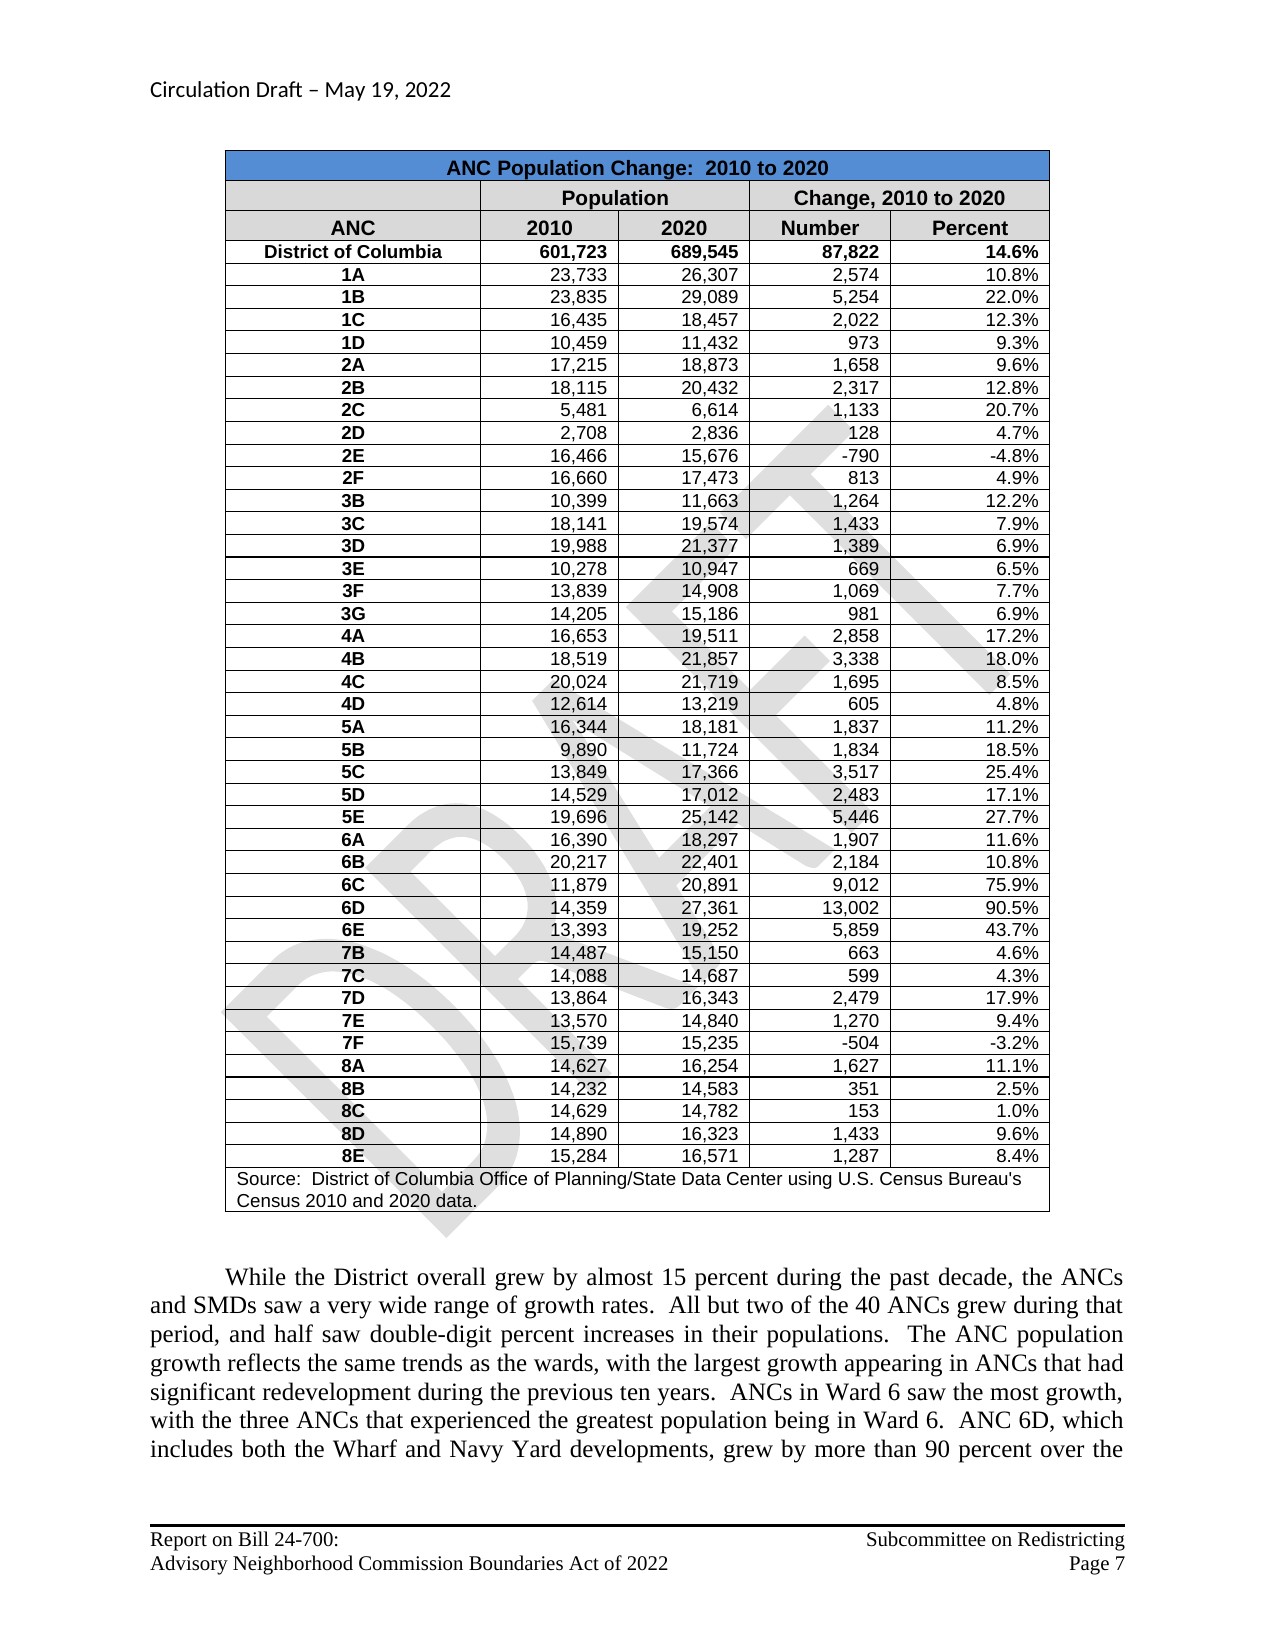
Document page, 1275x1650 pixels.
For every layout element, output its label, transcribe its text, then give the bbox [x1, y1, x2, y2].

table_cell -4.8% [891, 445, 1049, 466]
table_cell 2020 [619, 211, 749, 240]
table_cell 4.7% [891, 422, 1049, 443]
table_cell 1B [226, 286, 480, 308]
table_cell 6.9% [891, 603, 1049, 624]
table_cell 5,446 [750, 806, 890, 828]
table_cell 20.7% [891, 399, 1049, 421]
table_cell 8D [226, 1123, 480, 1144]
table_cell 2D [226, 422, 480, 443]
table_cell 3C [226, 512, 480, 534]
table_cell 14,232 [481, 1078, 618, 1099]
table_cell 4D [226, 693, 480, 715]
table_cell 14,205 [481, 603, 618, 624]
table_cell -504 [750, 1032, 890, 1054]
table_cell 1,133 [750, 399, 890, 421]
table_cell Population [481, 181, 749, 210]
table_cell 18,115 [481, 377, 618, 398]
table_cell 43.7% [891, 919, 1049, 941]
table_cell -3.2% [891, 1032, 1049, 1054]
table_cell 13,839 [481, 580, 618, 602]
table_cell 15,676 [619, 445, 749, 466]
table_cell 1C [226, 309, 480, 330]
table_cell 16,571 [619, 1145, 749, 1167]
table_cell 1,695 [750, 671, 890, 692]
table_cell 1.0% [891, 1100, 1049, 1122]
table_cell 23,733 [481, 264, 618, 285]
table_cell 5B [226, 738, 480, 760]
table_cell 16,254 [619, 1055, 749, 1076]
table_cell 21,377 [619, 535, 749, 556]
table_cell 15,186 [619, 603, 749, 624]
table_cell 3,338 [750, 648, 890, 669]
table_cell 2.5% [891, 1078, 1049, 1099]
table_cell Source: District of Columbia Office of Planning/State Data Center using U.S. Census Bureau's Census 2010 and 2020 data. [226, 1168, 1049, 1211]
table_cell 5A [226, 716, 480, 737]
table_cell 3F [226, 580, 480, 602]
table_cell 2010 [481, 211, 618, 240]
table_cell 1,433 [750, 512, 890, 534]
table_cell 20,024 [481, 671, 618, 692]
table_cell 13,002 [750, 897, 890, 918]
table_cell 16,435 [481, 309, 618, 330]
table_cell 29,089 [619, 286, 749, 308]
table_cell 14,487 [481, 942, 618, 963]
table_cell 9.6% [891, 354, 1049, 376]
table_cell 17.1% [891, 784, 1049, 805]
table_cell 4.3% [891, 964, 1049, 986]
table_cell 17,473 [619, 467, 749, 489]
table_cell 1,658 [750, 354, 890, 376]
table_cell 20,432 [619, 377, 749, 398]
table_cell 12.3% [891, 309, 1049, 330]
table_cell 8.5% [891, 671, 1049, 692]
table_cell 20,891 [619, 874, 749, 896]
table_cell 10,399 [481, 490, 618, 511]
table_cell 6A [226, 829, 480, 850]
table_cell 14,583 [619, 1078, 749, 1099]
table_cell 19,574 [619, 512, 749, 534]
table_cell 14,088 [481, 964, 618, 986]
table_cell 15,150 [619, 942, 749, 963]
table_cell 1A [226, 264, 480, 285]
table_cell 1,907 [750, 829, 890, 850]
table_cell 2E [226, 445, 480, 466]
table_cell 27.7% [891, 806, 1049, 828]
table_cell 7C [226, 964, 480, 986]
table_cell 19,696 [481, 806, 618, 828]
table_cell 15,739 [481, 1032, 618, 1054]
table_cell 669 [750, 558, 890, 579]
table_cell 1,287 [750, 1145, 890, 1167]
table_cell 9.4% [891, 1010, 1049, 1031]
table_cell 13,570 [481, 1010, 618, 1031]
table_cell 12,614 [481, 693, 618, 715]
table_cell 1,389 [750, 535, 890, 556]
table_cell 2,836 [619, 422, 749, 443]
table_cell 19,988 [481, 535, 618, 556]
table_cell 2B [226, 377, 480, 398]
table_cell 10.8% [891, 851, 1049, 873]
table_cell 18.0% [891, 648, 1049, 669]
table_cell 18,873 [619, 354, 749, 376]
table_cell 4A [226, 625, 480, 647]
table_cell 5,481 [481, 399, 618, 421]
table_cell 14,359 [481, 897, 618, 918]
table_cell 16,323 [619, 1123, 749, 1144]
table_cell 19,252 [619, 919, 749, 941]
table_cell 1,627 [750, 1055, 890, 1076]
table_cell 26,307 [619, 264, 749, 285]
table_cell 18,519 [481, 648, 618, 669]
table_cell 14,627 [481, 1055, 618, 1076]
table_cell Number [750, 211, 890, 240]
table_cell 18.5% [891, 738, 1049, 760]
table_cell 10.8% [891, 264, 1049, 285]
table_header ANC Population Change: 2010 to 2020 [226, 151, 1049, 180]
table_cell 13,393 [481, 919, 618, 941]
table_cell 689,545 [619, 241, 749, 263]
table_cell 20,217 [481, 851, 618, 873]
table_cell 16,660 [481, 467, 618, 489]
table_cell 2,858 [750, 625, 890, 647]
table_cell 18,181 [619, 716, 749, 737]
table_cell 87,822 [750, 241, 890, 263]
table_cell 16,390 [481, 829, 618, 850]
table_cell 601,723 [481, 241, 618, 263]
table_cell 27,361 [619, 897, 749, 918]
table_cell 90.5% [891, 897, 1049, 918]
table_cell 10,278 [481, 558, 618, 579]
table_cell 14,890 [481, 1123, 618, 1144]
table_cell 16,653 [481, 625, 618, 647]
table_cell 15,235 [619, 1032, 749, 1054]
table_cell 4.6% [891, 942, 1049, 963]
table_cell 4C [226, 671, 480, 692]
table_cell 11,724 [619, 738, 749, 760]
table_cell 2,483 [750, 784, 890, 805]
table_cell 351 [750, 1078, 890, 1099]
table_cell 2,708 [481, 422, 618, 443]
table_cell District of Columbia [226, 241, 480, 263]
table_cell 14,908 [619, 580, 749, 602]
table_cell 153 [750, 1100, 890, 1122]
table_cell 9.3% [891, 331, 1049, 353]
table_cell 15,284 [481, 1145, 618, 1167]
table_cell 4B [226, 648, 480, 669]
table_cell 18,457 [619, 309, 749, 330]
table_cell 1,270 [750, 1010, 890, 1031]
table_cell 2,317 [750, 377, 890, 398]
table_cell 9,890 [481, 738, 618, 760]
table_cell -790 [750, 445, 890, 466]
table_cell 25.4% [891, 761, 1049, 782]
table_cell ANC [226, 211, 480, 240]
table_cell 8B [226, 1078, 480, 1099]
table_cell 2C [226, 399, 480, 421]
table_cell 7D [226, 987, 480, 1008]
table_cell 13,849 [481, 761, 618, 782]
table_cell 1,264 [750, 490, 890, 511]
table_cell 973 [750, 331, 890, 353]
table_cell 599 [750, 964, 890, 986]
table_cell 2A [226, 354, 480, 376]
table_cell 2,479 [750, 987, 890, 1008]
table_cell 5,859 [750, 919, 890, 941]
table_cell 12.2% [891, 490, 1049, 511]
table_cell 6.9% [891, 535, 1049, 556]
table_cell 17,215 [481, 354, 618, 376]
table_cell 6C [226, 874, 480, 896]
table_cell 23,835 [481, 286, 618, 308]
table_cell 10,947 [619, 558, 749, 579]
table_cell 6B [226, 851, 480, 873]
table_cell 16,344 [481, 716, 618, 737]
table_cell 3B [226, 490, 480, 511]
table_cell [226, 181, 480, 210]
table_cell 6.5% [891, 558, 1049, 579]
table_cell 2,022 [750, 309, 890, 330]
table_cell 22,401 [619, 851, 749, 873]
table_cell 6D [226, 897, 480, 918]
table_cell 5,254 [750, 286, 890, 308]
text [150, 1262, 1125, 1463]
table_cell 14,782 [619, 1100, 749, 1122]
table_cell 10,459 [481, 331, 618, 353]
table_cell 14,687 [619, 964, 749, 986]
table_cell 3G [226, 603, 480, 624]
table_cell 7.7% [891, 580, 1049, 602]
table_cell 11,663 [619, 490, 749, 511]
table_cell 981 [750, 603, 890, 624]
table_cell Change, 2010 to 2020 [750, 181, 1049, 210]
table_cell 813 [750, 467, 890, 489]
table_cell 4.8% [891, 693, 1049, 715]
table_cell 14,629 [481, 1100, 618, 1122]
table_cell 17.9% [891, 987, 1049, 1008]
table_cell 1D [226, 331, 480, 353]
table_cell 17,366 [619, 761, 749, 782]
table_cell 1,837 [750, 716, 890, 737]
table_cell 13,219 [619, 693, 749, 715]
table_cell 21,719 [619, 671, 749, 692]
table_cell 128 [750, 422, 890, 443]
table_cell 7E [226, 1010, 480, 1031]
table_cell 22.0% [891, 286, 1049, 308]
table_cell 8C [226, 1100, 480, 1122]
table_cell 75.9% [891, 874, 1049, 896]
table_cell 14.6% [891, 241, 1049, 263]
table_cell 17,012 [619, 784, 749, 805]
table_cell 5E [226, 806, 480, 828]
table_cell Percent [891, 211, 1049, 240]
table_cell 3,517 [750, 761, 890, 782]
table_cell 7F [226, 1032, 480, 1054]
table_cell 25,142 [619, 806, 749, 828]
table_cell 14,529 [481, 784, 618, 805]
table_cell 9,012 [750, 874, 890, 896]
table_cell 11.2% [891, 716, 1049, 737]
table_cell 16,343 [619, 987, 749, 1008]
table_cell 6E [226, 919, 480, 941]
table_cell 21,857 [619, 648, 749, 669]
table_cell 14,840 [619, 1010, 749, 1031]
table_cell 18,141 [481, 512, 618, 534]
table_cell 3D [226, 535, 480, 556]
table_cell 1,069 [750, 580, 890, 602]
table_cell 19,511 [619, 625, 749, 647]
table_cell 5C [226, 761, 480, 782]
table_cell 11,879 [481, 874, 618, 896]
table_cell 7.9% [891, 512, 1049, 534]
table_cell 7B [226, 942, 480, 963]
table_cell 663 [750, 942, 890, 963]
table_cell 12.8% [891, 377, 1049, 398]
table_cell 3E [226, 558, 480, 579]
table_cell 2,184 [750, 851, 890, 873]
table_cell 8A [226, 1055, 480, 1076]
table_cell 6,614 [619, 399, 749, 421]
table_cell 16,466 [481, 445, 618, 466]
table_cell 8E [226, 1145, 480, 1167]
table_cell 13,864 [481, 987, 618, 1008]
table_cell 1,433 [750, 1123, 890, 1144]
table_cell 1,834 [750, 738, 890, 760]
table_cell 18,297 [619, 829, 749, 850]
table_cell 11.6% [891, 829, 1049, 850]
table_cell 8.4% [891, 1145, 1049, 1167]
table_cell 605 [750, 693, 890, 715]
table_cell 11.1% [891, 1055, 1049, 1076]
table_cell 2F [226, 467, 480, 489]
table_cell 4.9% [891, 467, 1049, 489]
table_cell 9.6% [891, 1123, 1049, 1144]
table_cell 2,574 [750, 264, 890, 285]
table_cell 17.2% [891, 625, 1049, 647]
table_cell 11,432 [619, 331, 749, 353]
table_cell 5D [226, 784, 480, 805]
